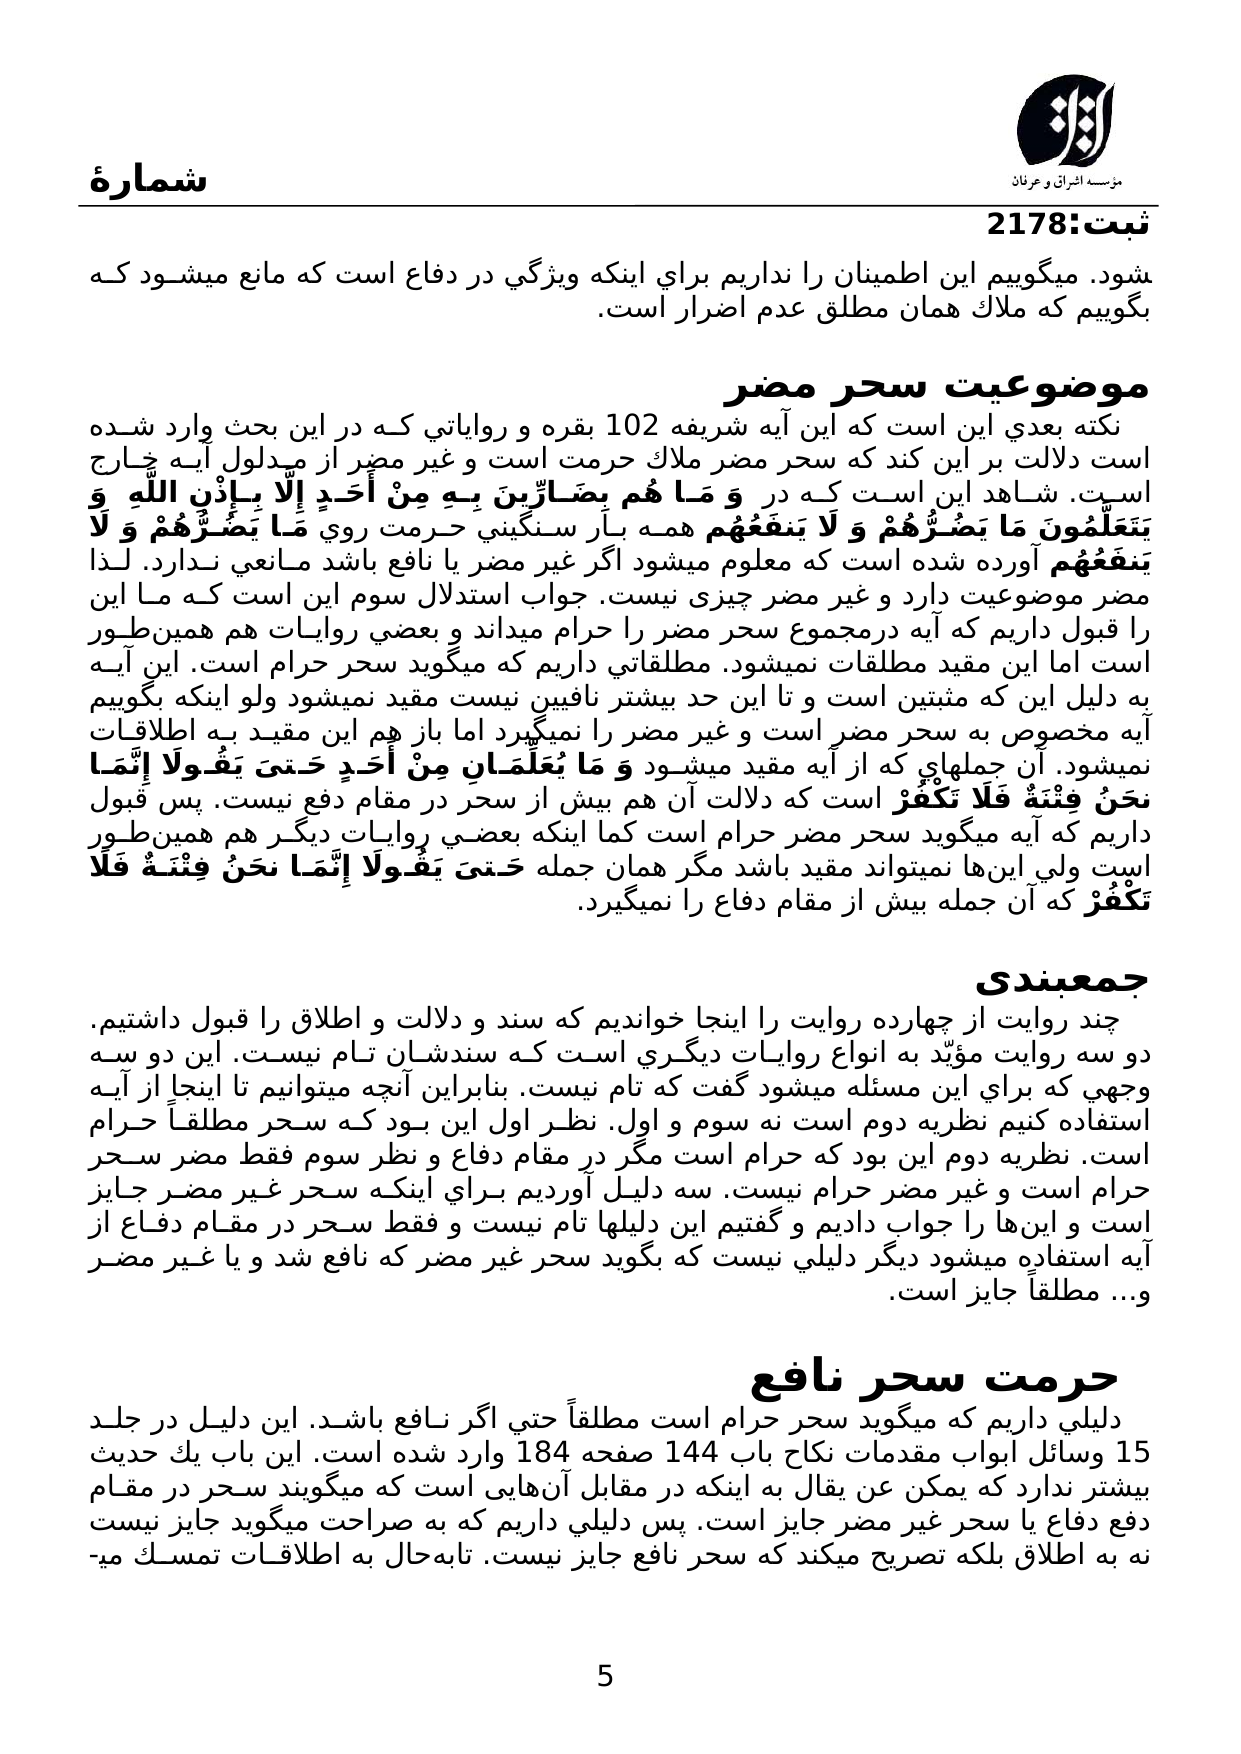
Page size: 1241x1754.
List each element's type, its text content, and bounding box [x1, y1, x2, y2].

text جمعبندی [89, 953, 1152, 1001]
text موضوعیت سحر مضر [89, 359, 1152, 408]
picture [1008, 73, 1123, 191]
text نكته بعدي اين است كه اين آيه شريفه 102 بقره و رواياتي كه در اين بحث وارد شده است دلالت بر اين كند كه سحر مضر ملاك حرمت است و غير مضر از مدلول آيه خارج است. شاهد اين است كه در وَ مَا هُم بِضَارِّينَ بِهِ مِنْ أَحَدٍ إِلَّا بِإِذْنِ اللَّهِ وَ يَتَعَلَّمُونَ مَا يَضُرُّهُمْ وَ لَا يَنفَعُهُم همه بار سنگيني حرمت روي مَا يَضُرُّهُمْ وَ لَا يَنفَعُهُم آورده شده است كه معلوم ميشود اگر غير مضر يا نافع باشد مانعي ندارد. لذا مضر موضوعيت دارد و غير مضر چيزی نيست. جواب استدلال سوم اين است كه ما اين را قبول داريم كه آيه درمجموع سحر مضر را حرام میداند و بعضي روايات هم همین‌طور است اما اين مقيد مطلقات نميشود. مطلقاتي داريم كه ميگويد سحر حرام است. اين آيه به دليل اين كه مثبتين است و تا اين حد بیشتر نافيين نیست مقيد نميشود ولو اينكه بگوييم آيه مخصوص به سحر مضر است و غير مضر را نميگيرد اما باز هم اين مقيد به اطلاقات نميشود. آن جملهاي كه از آيه مقيد ميشود وَ مَا يُعَلِّمَانِ مِنْ أَحَدٍ حَتىَ‏ يَقُولَا إِنَّمَا نحَنُ فِتْنَةٌ فَلَا تَكْفُرْ است که دلالت آن هم بيش از سحر در مقام دفع نيست. پس قبول داريم كه آيه ميگويد سحر مضر حرام است كما اينكه بعضي روايات ديگر هم همین‌طور است ولي این‌ها نميتواند مقيد باشد مگر همان جمله حَتىَ‏ يَقُولَا إِنَّمَا نحَنُ فِتْنَةٌ فَلَا تَكْفُرْ که آن جمله بيش از مقام دفاع را نميگيرد. [89, 408, 1152, 917]
text حرمت سحر نافع [89, 1348, 1122, 1402]
text چند روایت از چهارده روايت را اينجا خوانديم که سند و دلالت و اطلاق را قبول داشتيم. دو سه روايت مؤیّد به انواع روايات ديگري است كه سندشان تام نيست. اين دو سه وجهي كه براي اين مسئله ميشود گفت كه تام نيست. بنابراين آنچه ميتوانيم تا اينجا از آيه استفاده كنيم نظريه دوم است نه سوم و اول. نظر اول اين بود كه سحر مطلقاً حرام است. نظريه دوم اين بود كه حرام است مگر در مقام دفاع و نظر سوم فقط مضر سحر حرام است و غير مضر حرام نيست. سه دليل آورديم براي اينكه سحر غير مضر جايز است و این‌ها را جواب داديم و گفتيم اين دليلها تام نيست و فقط سحر در مقام دفاع از آيه استفاده ميشود ديگر دليلي نيست كه بگويد سحر غير مضر كه نافع شد و یا غير مضر و... مطلقاً جايز است. [89, 1001, 1152, 1307]
